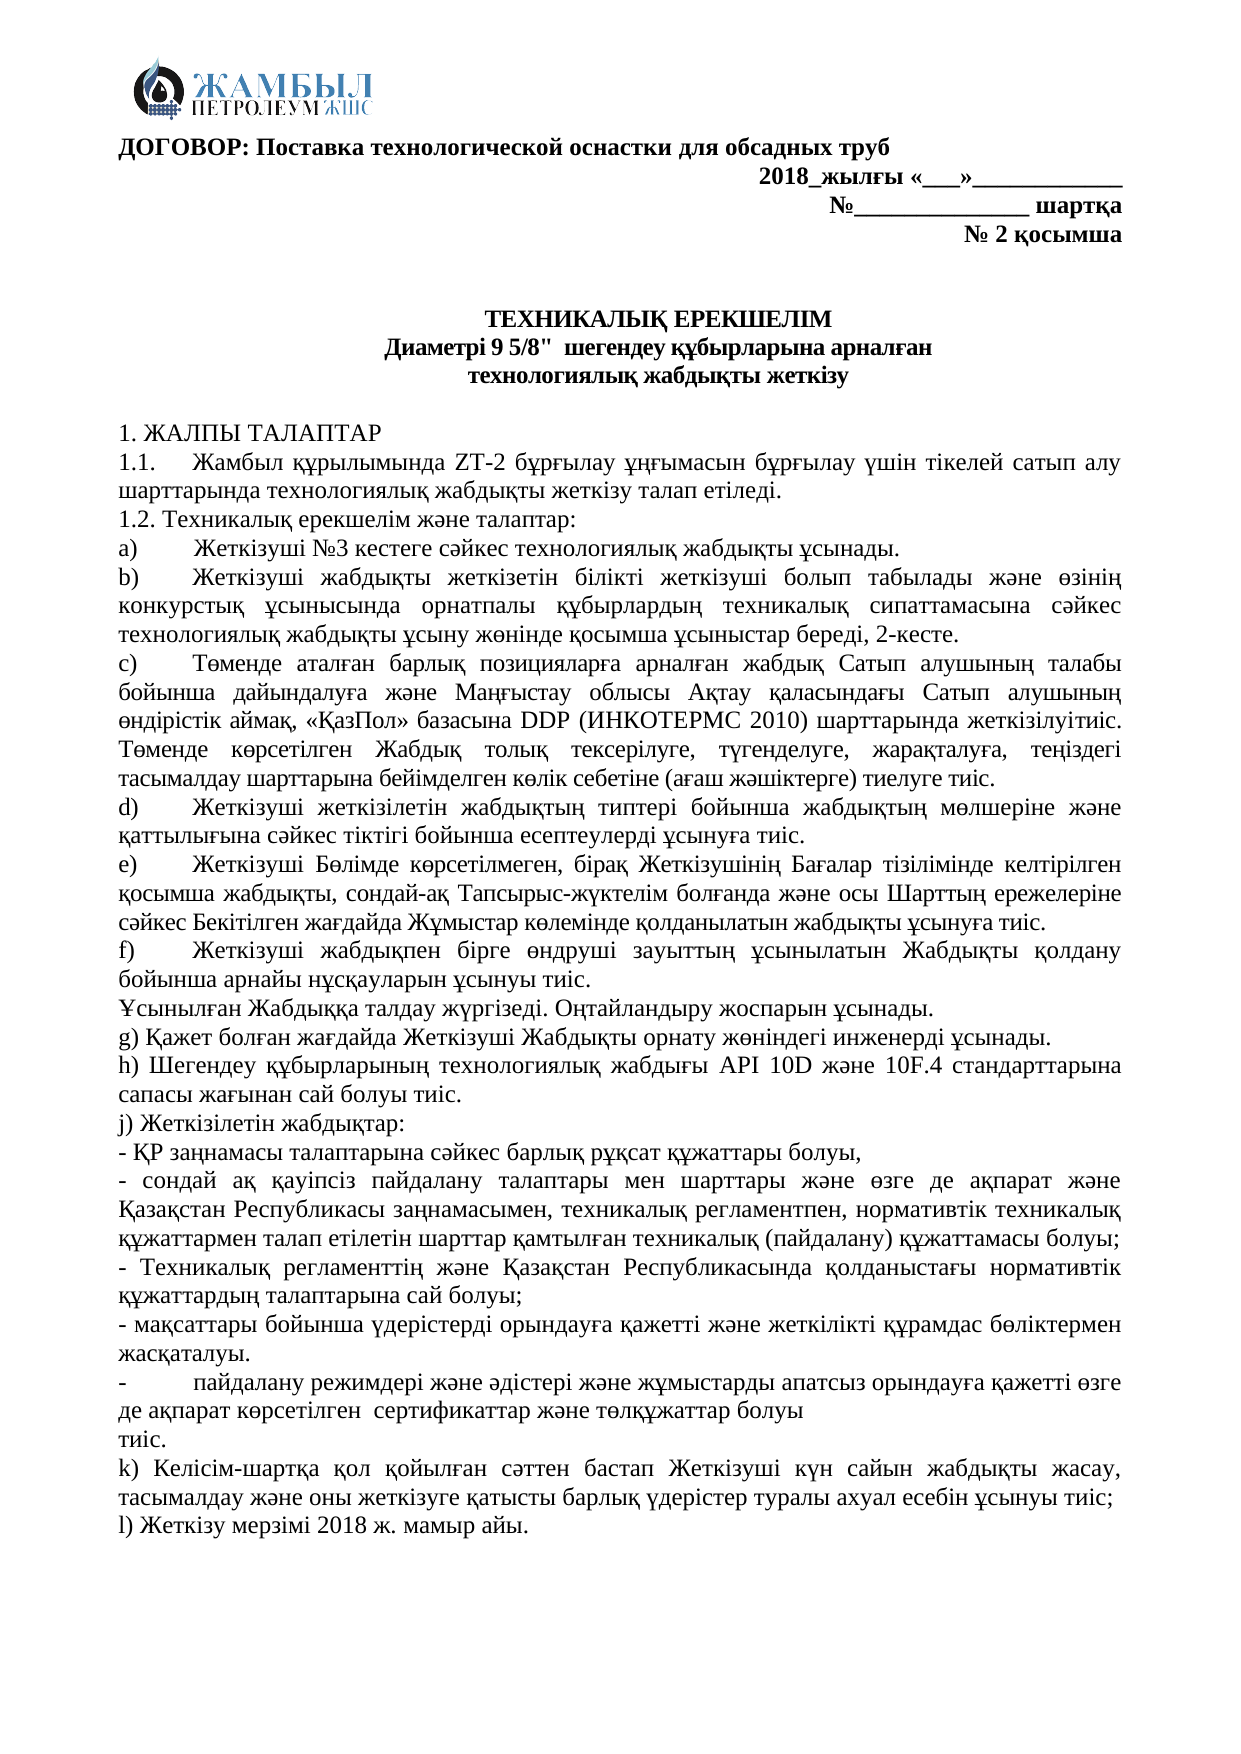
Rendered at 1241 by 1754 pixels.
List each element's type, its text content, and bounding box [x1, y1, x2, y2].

text e) Жеткізуші Бөлімде көрсетілмеген, бірақ Жеткізушінің Бағалар тізілімінде келтірілген қосымша жабдықты, сондай-ақ Тапсырыс-жүктелім болғанда және осы Шарттың ережелеріне сәйкес Бекітілген жағдайда Жұмыстар көлемінде қолданылатын жабдықты ұсынуға тиіс. [118, 849, 1122, 935]
picture [118, 45, 405, 133]
text - сондай ақ қауіпсіз пайдалану талаптары мен шарттары және өзге де ақпарат және Қазақстан Республикасы заңнамасымен, техникалық регламентпен, нормативтік техникалық құжаттармен талап етілетін шарттар қамтылған техникалық (пайдалану) құжаттамасы болуы; [118, 1165, 1122, 1252]
text - мақсаттары бойынша үдерістерді орындауға қажетті және жеткілікті құрамдас бөліктермен жасқаталуы. [118, 1309, 1122, 1367]
subtitle 1. ЖАЛПЫ ТАЛАПТАР [118, 418, 1122, 447]
text тиіс. [118, 1424, 1122, 1453]
subtitle технологиялық жабдықты жеткізу [195, 361, 1122, 389]
text l) Жеткізу мерзімі 2018 ж. мамыр айы. [118, 1510, 1122, 1539]
text Ұсынылған Жабдыққа талдау жүргізеді. Оңтайландыру жоспарын ұсынады. [118, 993, 1122, 1022]
text 1.2. Техникалық ерекшелім және талаптар: [118, 504, 1122, 533]
text - Техникалық регламенттің және Қазақстан Республикасында қолданыстағы нормативтік құжаттардың талаптарына сай болуы; [118, 1252, 1122, 1309]
text j) Жеткізілетін жабдықтар: [118, 1108, 1122, 1137]
text d) Жеткізуші жеткізілетін жабдықтың типтері бойынша жабдықтың мөлшеріне және қаттылығына сәйкес тіктігі бойынша есептеулерді ұсынуға тиіс. [118, 792, 1122, 849]
text g) Қажет болған жағдайда Жеткізуші Жабдықты орнату жөніндегі инженерді ұсынады. [118, 1022, 1122, 1050]
text - ҚР заңнамасы талаптарына сәйкес барлық рұқсат құжаттары болуы, [118, 1137, 1122, 1165]
text f) Жеткізуші жабдықпен бірге өндруші зауыттың ұсынылатын Жабдықты қолдану бойынша арнайы нұсқауларын ұсынуы тиіс. [118, 935, 1122, 993]
text № 2 қосымша [118, 219, 1122, 247]
text c) Төменде аталған барлық позицияларға арналған жабдық Сатып алушының талабы бойынша дайындалуға және Маңғыстау облысы Ақтау қаласындағы Сатып алушының өндірістік аймақ, «ҚазПол» базасына DDP (ИНКОТЕРМС 2010) шарттарында жеткізілуітиіс. Төменде көрсетілген Жабдық толық тексерілуге, түгенделуге, жарақталуға, теңіздегі тасымалдау шарттарына бейімделген көлік себетіне (ағаш жәшіктерге) тиелуге тиіс. [118, 648, 1122, 792]
text a) Жеткізуші №3 кестеге сәйкес технологиялық жабдықты ұсынады. [118, 533, 1122, 562]
subtitle ТЕХНИКАЛЫҚ ЕРЕКШЕЛІМ [195, 305, 1122, 333]
subtitle Диаметрі 9 5/8" шегендеу құбырларына арналған [195, 333, 1122, 361]
text 2018_жылғы «___»____________ [118, 161, 1122, 190]
text - пайдалану режимдері және әдістері және жұмыстарды апатсыз орындауға қажетті өзге де ақпарат көрсетілген сертификаттар және төлқұжаттар болуы [118, 1367, 1122, 1424]
text b) Жеткізуші жабдықты жеткізетін білікті жеткізуші болып табылады және өзінің конкурстық ұсынысында орнатпалы құбырлардың техникалық сипаттамасына сәйкес технологиялық жабдықты ұсыну жөнінде қосымша ұсыныстар береді, 2-кесте. [118, 562, 1122, 648]
text h) Шегендеу құбырларының технологиялық жабдығы API 10D және 10F.4 стандарттарына сапасы жағынан сай болуы тиіс. [118, 1050, 1122, 1108]
text 1.1. Жамбыл құрылымында ZT-2 бұрғылау ұңғымасын бұрғылау үшін тікелей сатып алу шарттарында технологиялық жабдықты жеткізу талап етіледі. [118, 447, 1122, 504]
text k) Келісім-шартқа қол қойылған сәттен бастап Жеткізуші күн сайын жабдықты жасау, тасымалдау және оны жеткізуге қатысты барлық үдерістер туралы ахуал есебін ұсынуы тиіс; [118, 1453, 1122, 1510]
text №______________ шартқа [118, 190, 1122, 219]
